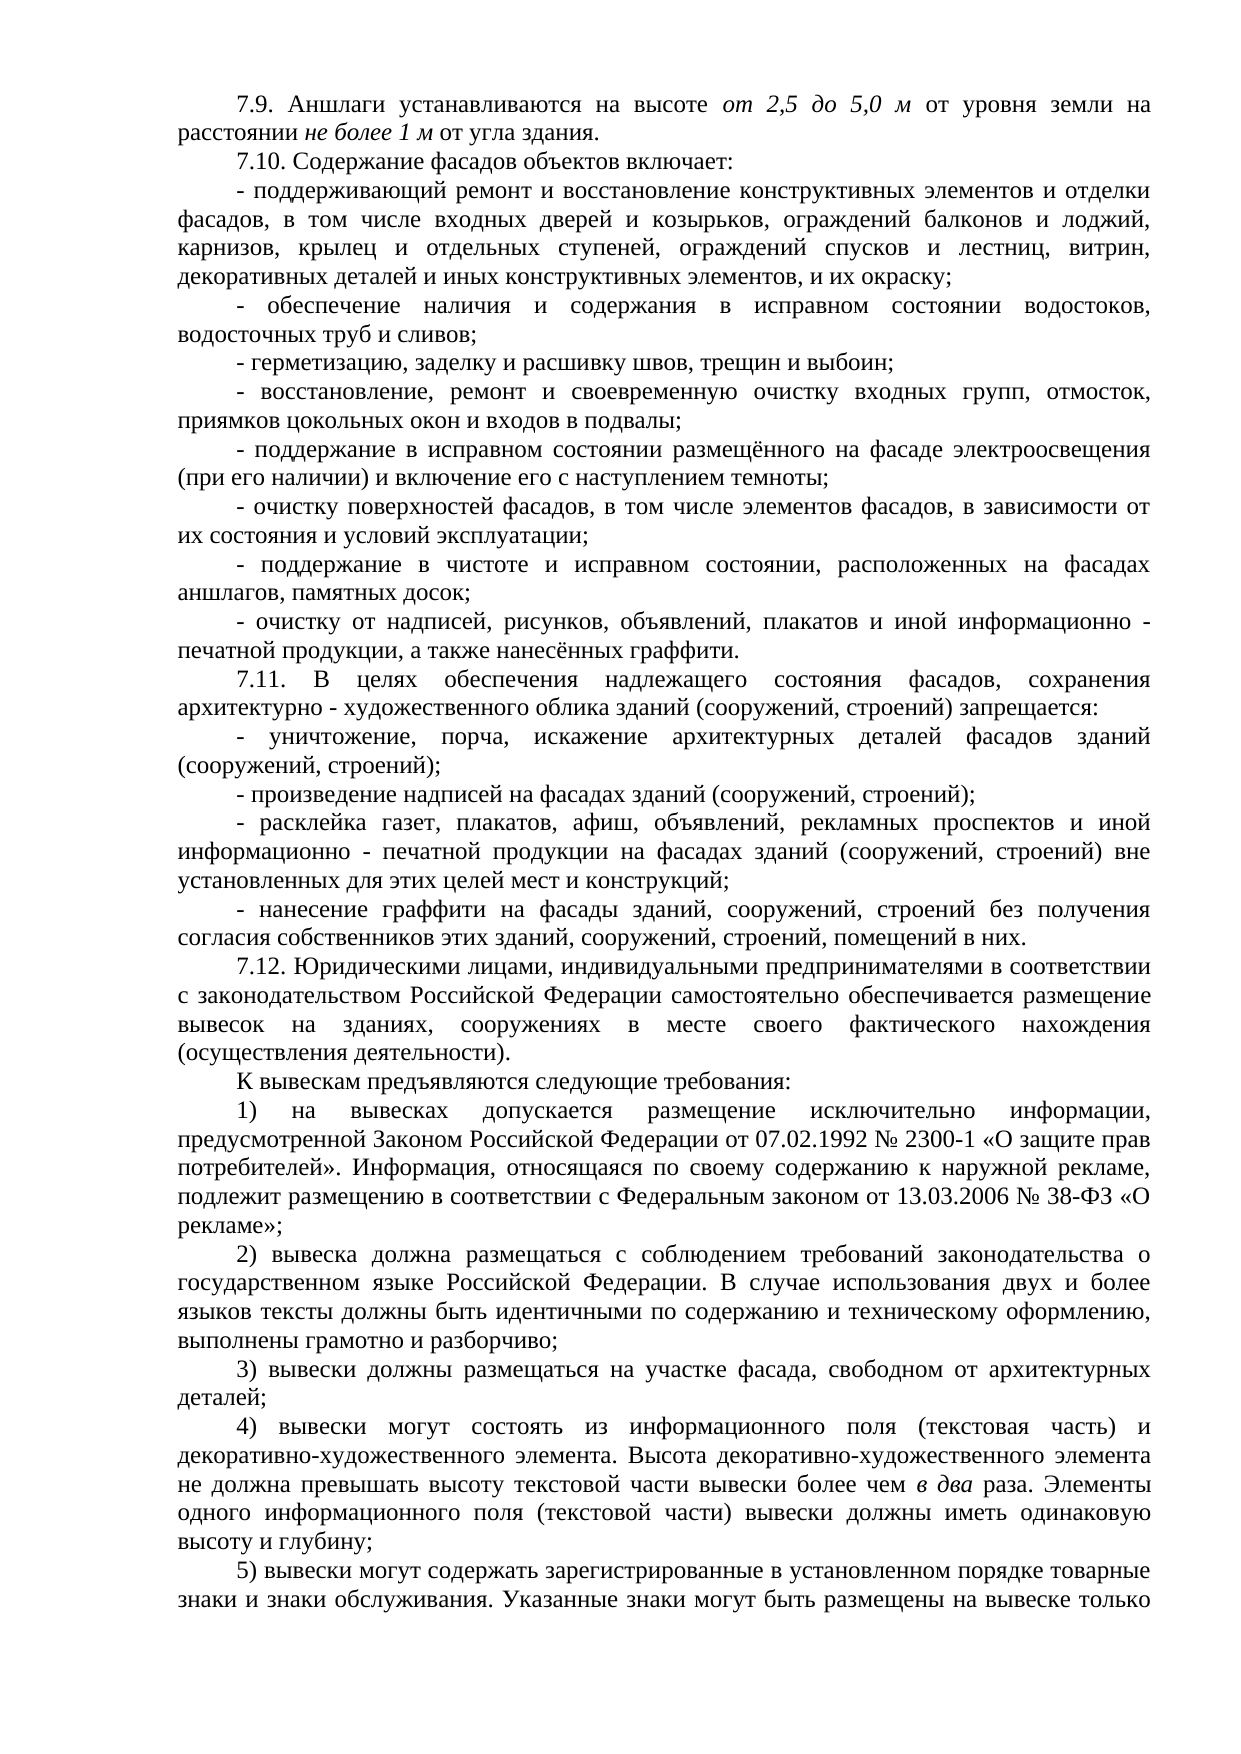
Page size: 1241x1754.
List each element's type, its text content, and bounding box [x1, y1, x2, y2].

text - герметизацию, заделку и расшивку швов, трещин и выбоин; [177, 347, 1152, 376]
text 7.10. Содержание фасадов объектов включает: [177, 146, 1152, 175]
text - поддерживающий ремонт и восстановление конструктивных элементов и отделки фасадов, в том числе входных дверей и козырьков, ограждений балконов и лоджий, карнизов, крылец и отдельных ступеней, ограждений спусков и лестниц, витрин, декоративных деталей и иных конструктивных элементов, и их окраску; [177, 175, 1152, 290]
text 7.12. Юридическими лицами, индивидуальными предпринимателями в соответствии с законодательством Российской Федерации самостоятельно обеспечивается размещение вывесок на зданиях, сооружениях в месте своего фактического нахождения (осуществления деятельности). [177, 951, 1152, 1066]
text - восстановление, ремонт и своевременную очистку входных групп, отмосток, приямков цокольных окон и входов в подвалы; [177, 376, 1152, 434]
text - очистку поверхностей фасадов, в том числе элементов фасадов, в зависимости от их состояния и условий эксплуатации; [177, 491, 1152, 549]
text - очистку от надписей, рисунков, объявлений, плакатов и иной информационно - печатной продукции, а также нанесённых граффити. [177, 606, 1152, 664]
text К вывескам предъявляются следующие требования: [177, 1066, 1152, 1095]
text - поддержание в исправном состоянии размещённого на фасаде электроосвещения (при его наличии) и включение его с наступлением темноты; [177, 434, 1152, 491]
text 7.9. Аншлаги устанавливаются на высоте от 2,5 до 5,0 м от уровня земли на расстоянии не более 1 м от угла здания. [177, 89, 1152, 146]
text - расклейка газет, плакатов, афиш, объявлений, рекламных проспектов и иной информационно - печатной продукции на фасадах зданий (сооружений, строений) вне установленных для этих целей мест и конструкций; [177, 807, 1152, 894]
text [177, 1555, 1152, 1612]
text 1) на вывесках допускается размещение исключительно информации, предусмотренной Законом Российской Федерации от 07.02.1992 № 2300-1 «О защите прав потребителей». Информация, относящаяся по своему содержанию к наружной рекламе, подлежит размещению в соответствии с Федеральным законом от 13.03.2006 № 38-ФЗ «О рекламе»; [177, 1095, 1152, 1239]
text 3) вывески должны размещаться на участке фасада, свободном от архитектурных деталей; [177, 1354, 1152, 1411]
text 4) вывески могут состоять из информационного поля (текстовая часть) и декоративно-художественного элемента. Высота декоративно-художественного элемента не должна превышать высоту текстовой части вывески более чем в два раза. Элементы одного информационного поля (текстовой части) вывески должны иметь одинаковую высоту и глубину; [177, 1411, 1152, 1555]
text - обеспечение наличия и содержания в исправном состоянии водостоков, водосточных труб и сливов; [177, 290, 1152, 347]
text - поддержание в чистоте и исправном состоянии, расположенных на фасадах аншлагов, памятных досок; [177, 549, 1152, 606]
text - произведение надписей на фасадах зданий (сооружений, строений); [177, 779, 1152, 807]
text - уничтожение, порча, искажение архитектурных деталей фасадов зданий (сооружений, строений); [177, 721, 1152, 779]
text - нанесение граффити на фасады зданий, сооружений, строений без получения согласия собственников этих зданий, сооружений, строений, помещений в них. [177, 894, 1152, 951]
text 7.11. В целях обеспечения надлежащего состояния фасадов, сохранения архитектурно - художественного облика зданий (сооружений, строений) запрещается: [177, 664, 1152, 721]
text 2) вывеска должна размещаться с соблюдением требований законодательства о государственном языке Российской Федерации. В случае использования двух и более языков тексты должны быть идентичными по содержанию и техническому оформлению, выполнены грамотно и разборчиво; [177, 1239, 1152, 1354]
